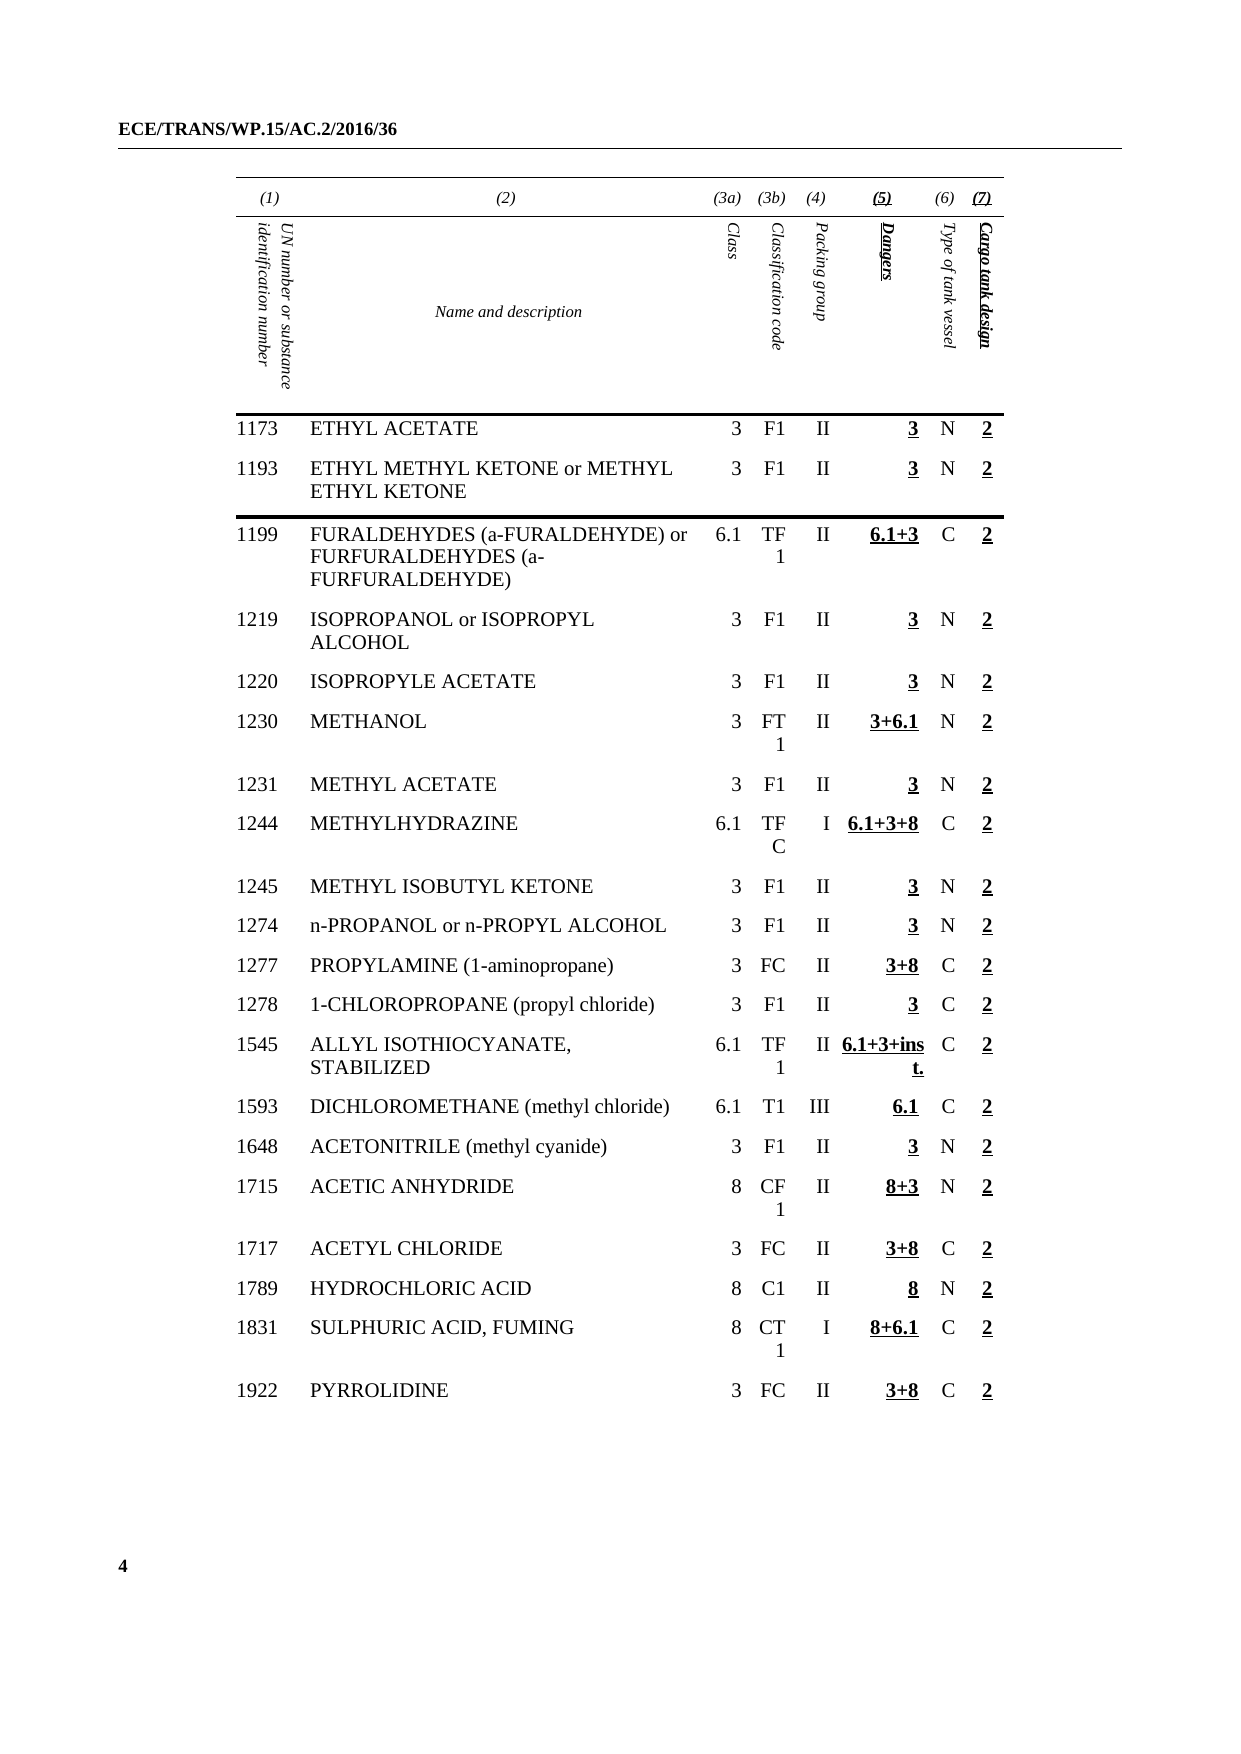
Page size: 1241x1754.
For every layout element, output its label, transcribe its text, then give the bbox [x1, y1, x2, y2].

table_cell 3+6.1 [842, 706, 930, 768]
table_header (5) [842, 178, 930, 216]
table_cell Type of tank vessel [930, 217, 967, 413]
table_cell ACETONITRILE (methyl cyanide) [310, 1131, 709, 1171]
table_cell ACETIC ANHYDRIDE [310, 1171, 709, 1233]
table_cell II [797, 1131, 842, 1171]
table_cell 1277 [236, 950, 310, 989]
table_cell N [930, 666, 967, 706]
table_cell Cargo tank design [967, 217, 1004, 413]
table_cell II [797, 1233, 842, 1273]
table_cell ACETYL CHLORIDE [310, 1233, 709, 1273]
table_cell 1717 [236, 1233, 310, 1273]
table_cell 2 [967, 604, 1004, 666]
table_cell T1 [753, 1091, 797, 1131]
table_cell 3 [709, 666, 753, 706]
table_cell 3 [709, 706, 753, 768]
table_cell F1 [753, 871, 797, 910]
table_cell HYDROCHLORIC ACID [310, 1273, 709, 1312]
table_cell PROPYLAMINE (1-aminopropane) [310, 950, 709, 989]
table_cell II [797, 1029, 842, 1091]
table_cell C [930, 519, 967, 604]
table_cell 1274 [236, 910, 310, 950]
table_cell FT1 [753, 706, 797, 768]
table_cell II [797, 604, 842, 666]
table_cell N [930, 1131, 967, 1171]
table_cell 2 [967, 1131, 1004, 1171]
table_cell FC [753, 1375, 797, 1414]
table_cell 1715 [236, 1171, 310, 1233]
table_cell 6.1 [842, 1091, 930, 1131]
table_cell 2 [967, 1029, 1004, 1091]
table_cell C [930, 808, 967, 871]
table_cell FC [753, 1233, 797, 1273]
table_cell 6.1 [709, 1091, 753, 1131]
table_cell N [930, 871, 967, 910]
table_cell Class [709, 217, 753, 413]
table_cell C [930, 1312, 967, 1375]
table_cell CF1 [753, 1171, 797, 1233]
table_cell 1648 [236, 1131, 310, 1171]
table_cell II [797, 1273, 842, 1312]
table_cell 3+8 [842, 950, 930, 989]
table_cell CT1 [753, 1312, 797, 1375]
table_cell II [797, 1171, 842, 1233]
table_cell 2 [967, 666, 1004, 706]
table_cell 3 [842, 604, 930, 666]
table_cell 3+8 [842, 1375, 930, 1414]
table_cell II [797, 706, 842, 768]
table_cell C [930, 1233, 967, 1273]
table_cell 2 [967, 769, 1004, 808]
table_cell METHYLHYDRAZINE [310, 808, 709, 871]
table_cell ETHYL ACETATE [310, 416, 709, 453]
table_cell 3+8 [842, 1233, 930, 1273]
table_cell 1231 [236, 769, 310, 808]
table_cell I [797, 1312, 842, 1375]
table_cell 2 [967, 989, 1004, 1029]
table_cell 2 [967, 808, 1004, 871]
table_cell 3 [709, 1233, 753, 1273]
table_cell N [930, 416, 967, 453]
table_cell 1789 [236, 1273, 310, 1312]
table_cell 1220 [236, 666, 310, 706]
table_cell 2 [967, 1091, 1004, 1131]
table_cell F1 [753, 989, 797, 1029]
table_cell ALLYL ISOTHIOCYANATE, STABILIZED [310, 1029, 709, 1091]
table_cell 6.1 [709, 808, 753, 871]
table_cell Dangers [842, 217, 930, 413]
table_cell II [797, 416, 842, 453]
table_cell N [930, 1171, 967, 1233]
table_cell 1831 [236, 1312, 310, 1375]
table_cell II [797, 989, 842, 1029]
table_cell TFC [753, 808, 797, 871]
table_cell 3 [709, 1375, 753, 1414]
table_cell Name and description [310, 217, 709, 413]
table_cell C [930, 1375, 967, 1414]
table_cell n-PROPANOL or n-PROPYL ALCOHOL [310, 910, 709, 950]
table_cell FC [753, 950, 797, 989]
table_cell 1244 [236, 808, 310, 871]
table_cell PYRROLIDINE [310, 1375, 709, 1414]
table_cell SULPHURIC ACID, FUMING [310, 1312, 709, 1375]
table_cell METHYL ACETATE [310, 769, 709, 808]
table_cell 2 [967, 706, 1004, 768]
table_cell 3 [842, 769, 930, 808]
table_cell 6.1+3+8 [842, 808, 930, 871]
table_cell 3 [709, 416, 753, 453]
table_cell 6.1+3+inst. [842, 1029, 930, 1091]
table_cell F1 [753, 604, 797, 666]
table_cell TF1 [753, 1029, 797, 1091]
table_cell 8+6.1 [842, 1312, 930, 1375]
table_cell TF1 [753, 519, 797, 604]
table_header (3b) [753, 178, 797, 216]
table_header (4) [797, 178, 842, 216]
table_cell 3 [709, 453, 753, 515]
table_cell 8 [709, 1312, 753, 1375]
table_cell N [930, 706, 967, 768]
table_cell I [797, 808, 842, 871]
table_cell 3 [842, 453, 930, 515]
table_cell 1245 [236, 871, 310, 910]
table_cell 1922 [236, 1375, 310, 1414]
table_cell 1545 [236, 1029, 310, 1091]
table_cell 2 [967, 1233, 1004, 1273]
table_cell 1-CHLOROPROPANE (propyl chloride) [310, 989, 709, 1029]
table_cell N [930, 910, 967, 950]
table_cell 3 [709, 1131, 753, 1171]
table_cell 3 [709, 989, 753, 1029]
table_cell 3 [709, 950, 753, 989]
table_cell UN number or substance identification number [236, 217, 310, 413]
table_cell 2 [967, 1312, 1004, 1375]
table_cell II [797, 871, 842, 910]
table_cell II [797, 910, 842, 950]
table_cell 6.1 [709, 519, 753, 604]
table_cell 8+3 [842, 1171, 930, 1233]
table_cell F1 [753, 666, 797, 706]
table_cell II [797, 950, 842, 989]
table_cell C [930, 989, 967, 1029]
table_cell F1 [753, 1131, 797, 1171]
table_cell 3 [709, 871, 753, 910]
table_cell F1 [753, 910, 797, 950]
table_cell 3 [842, 910, 930, 950]
table_cell 8 [842, 1273, 930, 1312]
table_cell C [930, 1091, 967, 1131]
table_cell ISOPROPANOL or ISOPROPYL ALCOHOL [310, 604, 709, 666]
table_cell 2 [967, 1273, 1004, 1312]
table_cell II [797, 666, 842, 706]
table_cell N [930, 769, 967, 808]
table_header (6) [930, 178, 967, 216]
table_cell F1 [753, 453, 797, 515]
table_cell 2 [967, 910, 1004, 950]
table_cell 1193 [236, 453, 310, 515]
table_cell N [930, 453, 967, 515]
table_cell 3 [709, 769, 753, 808]
table_cell 2 [967, 1171, 1004, 1233]
table_cell 1219 [236, 604, 310, 666]
table_cell 6.1 [709, 1029, 753, 1091]
table_cell C1 [753, 1273, 797, 1312]
table_cell 8 [709, 1273, 753, 1312]
table_cell II [797, 769, 842, 808]
table_cell 2 [967, 416, 1004, 453]
table_cell 3 [709, 910, 753, 950]
table_header (2) [310, 178, 709, 216]
table_cell 1199 [236, 519, 310, 604]
table_cell 2 [967, 950, 1004, 989]
table_cell F1 [753, 769, 797, 808]
table_cell 3 [709, 604, 753, 666]
table_header (1) [236, 178, 310, 216]
table_cell METHYL ISOBUTYL KETONE [310, 871, 709, 910]
table_header (7) [967, 178, 1004, 216]
table_cell Packing group [797, 217, 842, 413]
table_header (3a) [709, 178, 753, 216]
table_cell II [797, 519, 842, 604]
table_cell DICHLOROMETHANE (methyl chloride) [310, 1091, 709, 1131]
table_cell II [797, 1375, 842, 1414]
table_cell ISOPROPYLE ACETATE [310, 666, 709, 706]
table_cell 1173 [236, 416, 310, 453]
table_cell 1278 [236, 989, 310, 1029]
table_cell 1593 [236, 1091, 310, 1131]
table_cell 2 [967, 1375, 1004, 1414]
table_cell 3 [842, 989, 930, 1029]
table_cell 3 [842, 416, 930, 453]
table_cell 3 [842, 666, 930, 706]
table_cell 2 [967, 519, 1004, 604]
table_cell N [930, 1273, 967, 1312]
table_cell II [797, 453, 842, 515]
table_cell 2 [967, 453, 1004, 515]
table_cell 1230 [236, 706, 310, 768]
table_cell C [930, 950, 967, 989]
table_cell FURALDEHYDES (a-FURALDEHYDE) or FURFURALDEHYDES (a-FURFURALDEHYDE) [310, 519, 709, 604]
table_cell F1 [753, 416, 797, 453]
table_cell C [930, 1029, 967, 1091]
table_cell 8 [709, 1171, 753, 1233]
table_cell 6.1+3 [842, 519, 930, 604]
table_cell N [930, 604, 967, 666]
table_cell III [797, 1091, 842, 1131]
table_cell METHANOL [310, 706, 709, 768]
table_cell 2 [967, 871, 1004, 910]
table_cell Classification code [753, 217, 797, 413]
table_cell 3 [842, 1131, 930, 1171]
table_cell 3 [842, 871, 930, 910]
table_cell ETHYL METHYL KETONE or METHYL ETHYL KETONE [310, 453, 709, 515]
